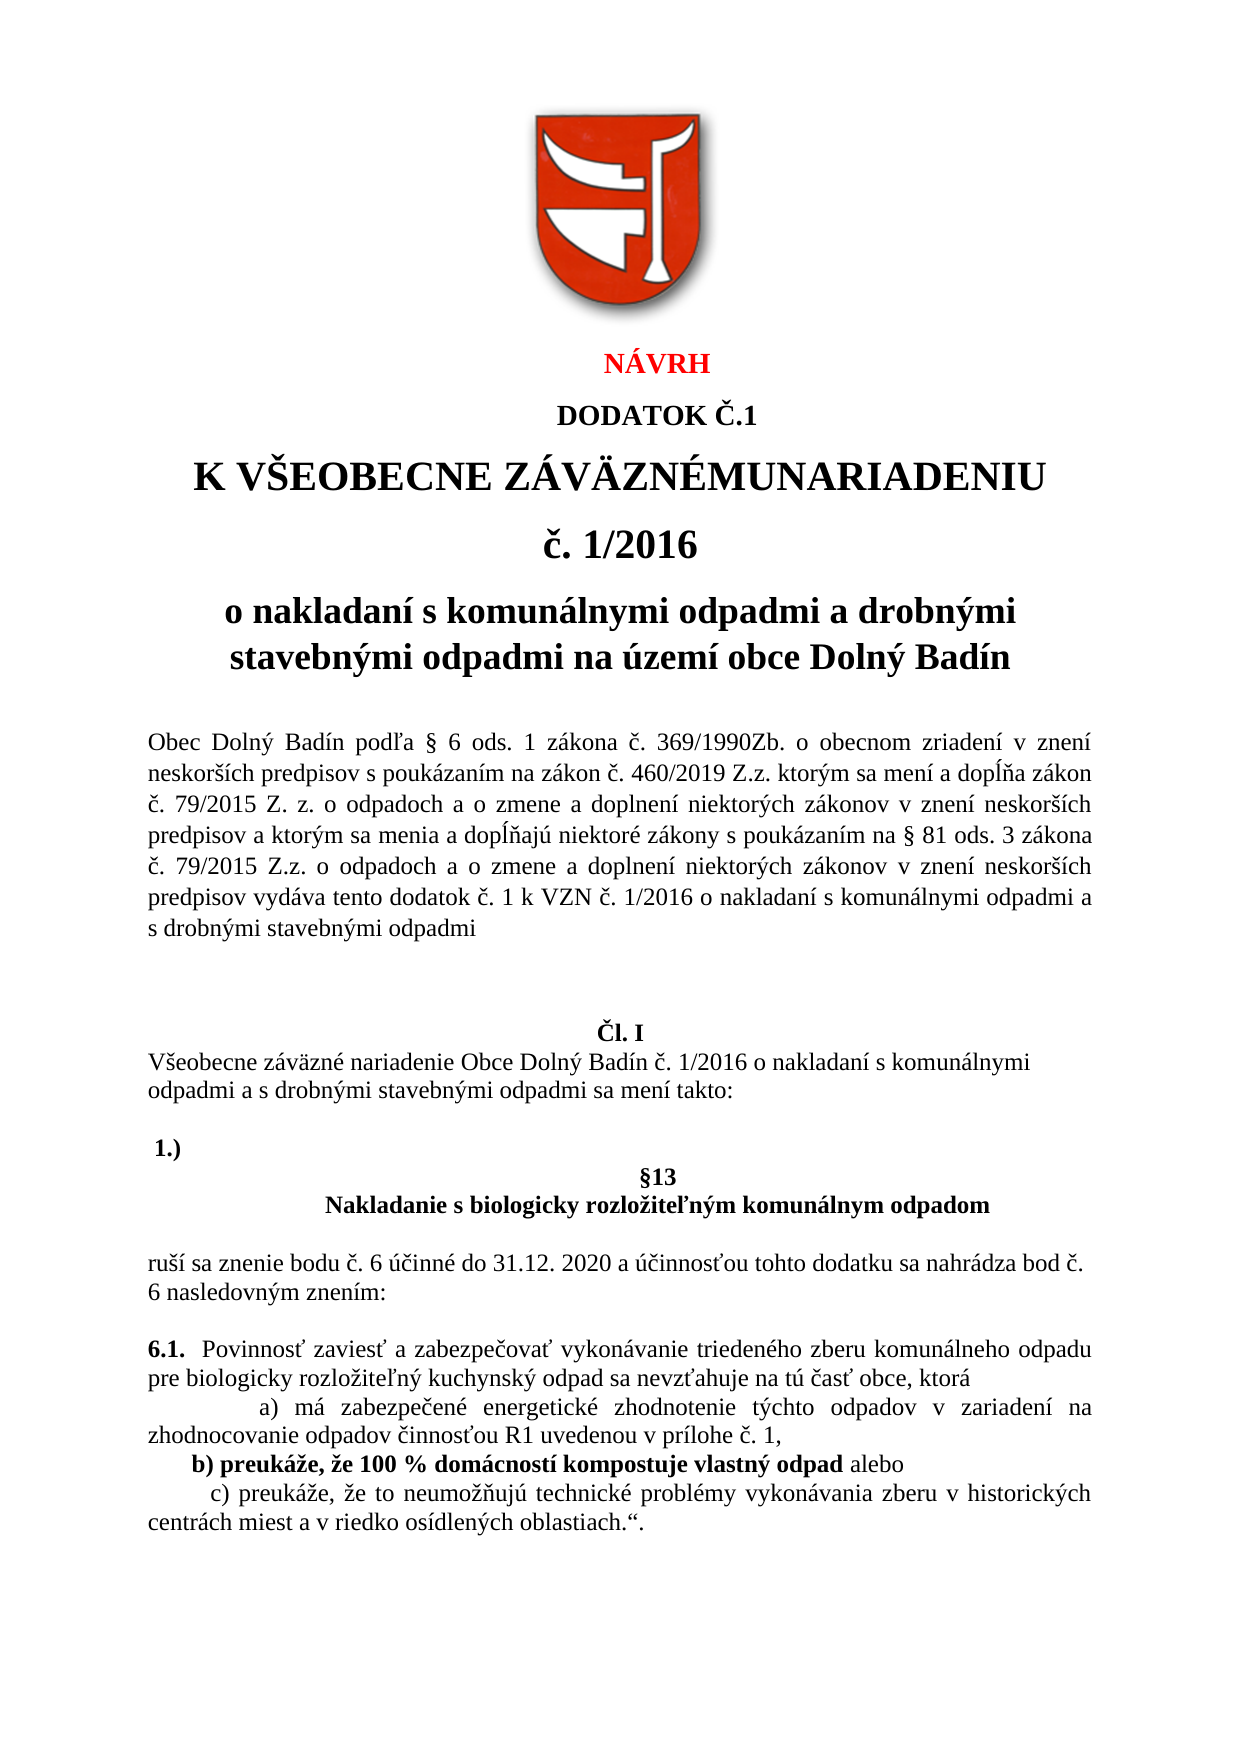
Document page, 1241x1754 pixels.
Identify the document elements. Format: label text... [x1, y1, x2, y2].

text ruší sa znenie bodu č. 6 účinné do 31.12. 2020 a účinnosťou tohto dodatku sa nahrádza bod č. 6 nasledovným znením: [148, 1248, 1093, 1306]
picture [520, 103, 720, 327]
text o nakladaní s komunálnymi odpadmi a drobnými stavebnými odpadmi na území obce Dolný Badín [148, 588, 1093, 678]
text č. 1/2016 [148, 520, 1093, 568]
text b) preukáže, že 100 % domácností kompostuje vlastný odpad alebo [148, 1449, 1093, 1478]
text Nakladanie s biologicky rozložiteľným komunálnym odpadom [223, 1191, 1093, 1219]
text §13 [223, 1162, 1093, 1191]
text NÁVRH [148, 346, 1093, 379]
text Čl. I [148, 1018, 1093, 1047]
text Všeobecne záväzné nariadenie Obce Dolný Badín č. 1/2016 o nakladaní s komunálnymi odpadmi a s drobnými stavebnými odpadmi sa mení takto: [148, 1047, 1093, 1104]
text c) preukáže, že to neumožňujú technické problémy vykonávania zberu v historických centrách miest a v riedko osídlených oblastiach.“. [148, 1478, 1093, 1536]
text 6.1. Povinnosť zaviesť a zabezpečovať vykonávanie triedeného zberu komunálneho odpadu pre biologicky rozložiteľný kuchynský odpad sa nevzťahuje na tú časť obce, ktorá [148, 1334, 1093, 1392]
text a) má zabezpečené energetické zhodnotenie týchto odpadov v zariadení na zhodnocovanie odpadov činnosťou R1 uvedenou v prílohe č. 1, [148, 1392, 1093, 1449]
text DODATOK č.1 [148, 398, 1093, 432]
text Obec Dolný Badín podľa § 6 ods. 1 zákona č. 369/1990Zb. o obecnom zriadení v znení neskorších predpisov s poukázaním na zákon č. 460/2019 Z.z. ktorým sa mení a dopĺňa zákon č. 79/2015 Z. z. o odpadoch a o zmene a doplnení niektorých zákonov v znení neskorších predpisov a ktorým sa menia a dopĺňajú niektoré zákony s poukázaním na § 81 ods. 3 zákona č. 79/2015 Z.z. o odpadoch a o zmene a doplnení niektorých zákonov v znení neskorších predpisov vydáva tento dodatok č. 1 k VZN č. 1/2016 o nakladaní s komunálnymi odpadmi a s drobnými stavebnými odpadmi [148, 727, 1093, 942]
text K VšeobecnE záväznéMUnariadeniU [148, 451, 1093, 499]
